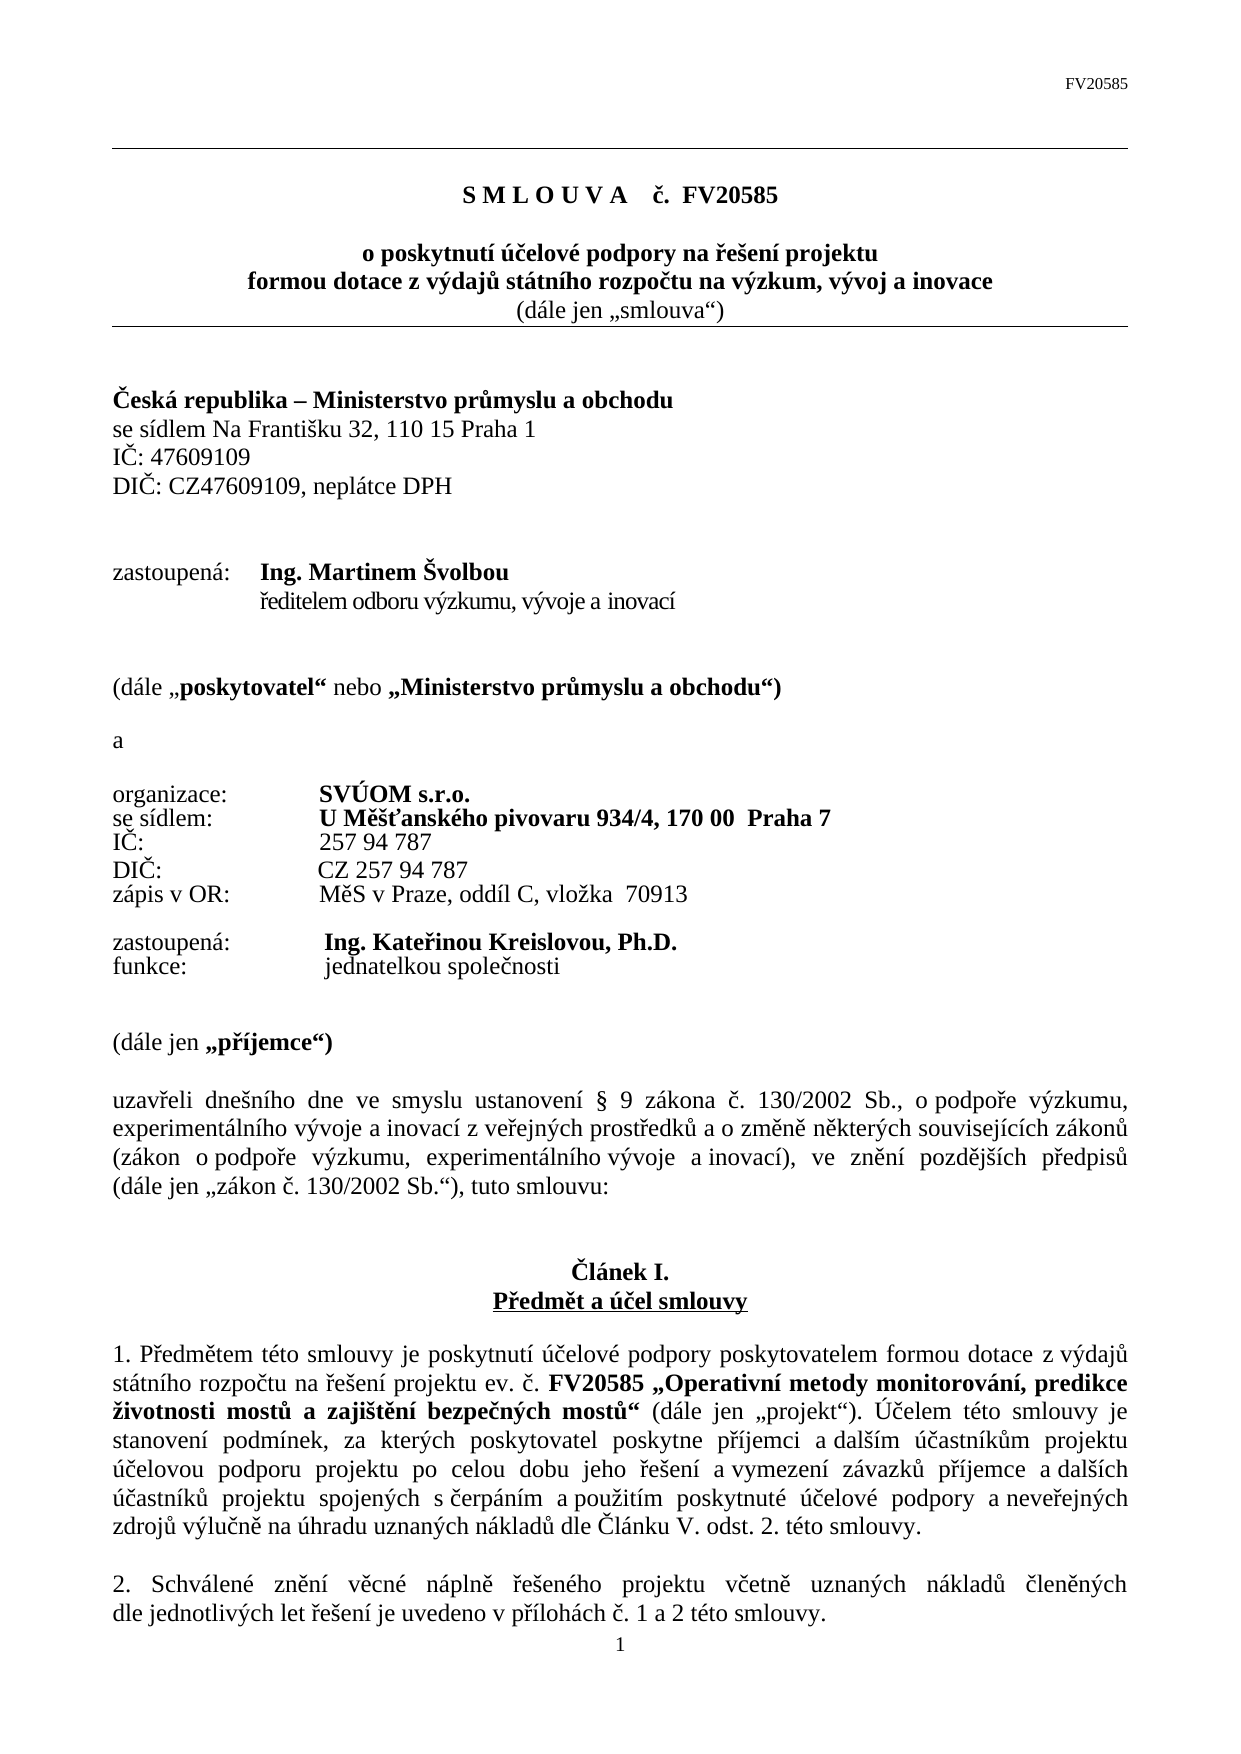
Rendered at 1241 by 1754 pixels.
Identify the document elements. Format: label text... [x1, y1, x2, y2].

text se sídlem Na Františku 32, 110 15 Praha 1 [112, 414, 1128, 442]
text 2. Schválené znění věcné náplně řešeného projektu včetně uznaných nákladů členěných dle jednotlivých let řešení je uvedeno v přílohách č. 1 a 2 této smlouvy. [112, 1569, 1128, 1626]
text uzavřeli dnešního dne ve smyslu ustanovení § 9 zákona č. 130/2002 Sb., o podpoře výzkumu, experimentálního vývoje a inovací z veřejných prostředků a o změně některých souvisejících zákonů (zákon o podpoře výzkumu, experimentálního vývoje a inovací), ve znění pozdějších předpisů (dále jen „zákon č. 130/2002 Sb.“), tuto smlouvu: [112, 1085, 1128, 1200]
subtitle Česká republika – Ministerstvo průmyslu a obchodu [112, 385, 1128, 414]
text DIČ: CZ47609109, neplátce DPH [112, 471, 1128, 500]
text Článek I. [112, 1257, 1128, 1286]
text zastoupená: Ing. Martinem Švolbou [112, 557, 1128, 586]
text zápis v OR: MěS v Praze, oddíl C, vložka 70913 [112, 883, 1128, 907]
text formou dotace z výdajů státního rozpočtu na výzkum, vývoj a inovace [112, 266, 1128, 291]
text IČ: 47609109 [112, 442, 1128, 471]
subtitle Předmět a účel smlouvy [112, 1286, 1128, 1315]
text funkce: jednatelkou společnosti [112, 955, 1128, 979]
text o poskytnutí účelové podpory na řešení projektu [112, 238, 1128, 266]
text a [112, 725, 1128, 754]
text ředitelem odboru výzkumu, vývoje a inovací [112, 586, 1128, 615]
subtitle S M L O U V A č. FV20585 [112, 180, 1128, 209]
subtitle DIČ: CZ 257 94 787 [112, 855, 1128, 883]
text (dále „poskytovatel“ nebo „Ministerstvo průmyslu a obchodu“) [112, 672, 1128, 701]
text zastoupená: Ing. Kateřinou Kreislovou, Ph.D. [112, 931, 1128, 955]
text (dále jen „příjemce“) [112, 1027, 1128, 1056]
text organizace: SVÚOM s.r.o. [112, 783, 1128, 807]
text (dále jen „smlouva“) [112, 291, 1128, 326]
text 1. Předmětem této smlouvy je poskytnutí účelové podpory poskytovatelem formou dotace z výdajů státního rozpočtu na řešení projektu ev. č. FV20585 „Operativní metody monitorování, predikce životnosti mostů a zajištění bezpečných mostů“ (dále jen „projekt“). Účelem této smlouvy je stanovení podmínek, za kterých poskytovatel poskytne příjemci a dalším účastníkům projektu účelovou podporu projektu po celou dobu jeho řešení a vymezení závazků příjemce a dalších účastníků projektu spojených s čerpáním a použitím poskytnuté účelové podpory a neveřejných zdrojů výlučně na úhradu uznaných nákladů dle Článku V. odst. 2. této smlouvy. [112, 1339, 1128, 1540]
text IČ: 257 94 787 [112, 831, 1128, 855]
text se sídlem: U Měšťanského pivovaru 934/4, 170 00 Praha 7 [112, 807, 1128, 831]
